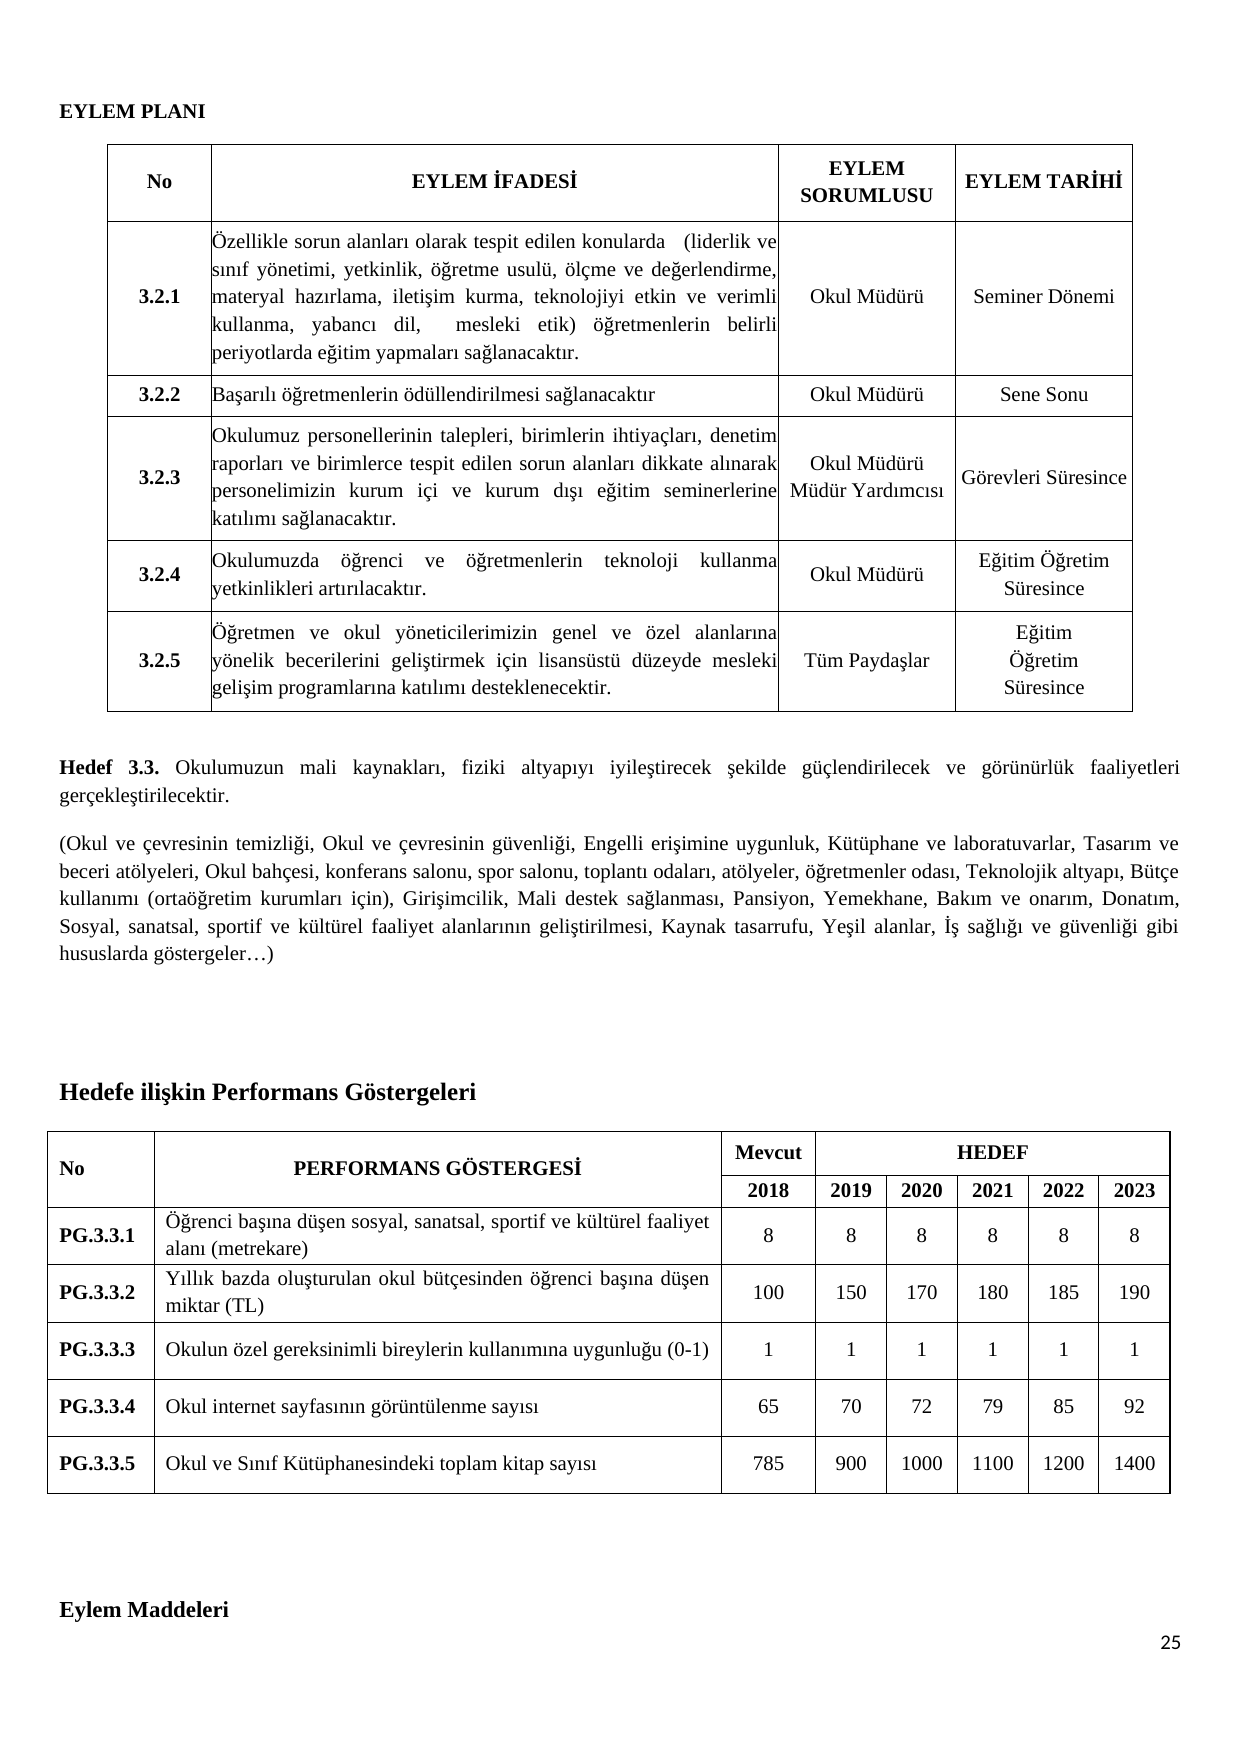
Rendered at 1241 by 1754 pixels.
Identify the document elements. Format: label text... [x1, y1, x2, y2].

table_cell Eğitim Öğretim Süresince [956, 612, 1132, 711]
table_cell Eğitim Öğretim Süresince [956, 541, 1132, 611]
table_cell 1000 [887, 1437, 957, 1493]
table_cell 8 [1099, 1208, 1169, 1264]
table_cell 8 [722, 1208, 815, 1264]
table_cell 8 [816, 1208, 886, 1264]
table_header PERFORMANS GÖSTERGESİ [155, 1132, 721, 1207]
table_header EYLEM İFADESİ [212, 145, 778, 221]
table_cell 1200 [1029, 1437, 1098, 1493]
table_cell PG.3.3.3 [48, 1323, 154, 1379]
table_cell Yıllık bazda oluşturulan okul bütçesinden öğrenci başına düşen miktar (TL) [155, 1265, 721, 1322]
table_header EYLEM SORUMLUSU [779, 145, 955, 221]
table_cell 2018 [722, 1176, 815, 1207]
table_cell 92 [1099, 1380, 1169, 1436]
table_cell Seminer Dönemi [956, 222, 1132, 374]
table_cell Özellikle sorun alanları olarak tespit edilen konularda (liderlik ve sınıf yönetimi, yetkinlik, öğretme usulü, ölçme ve değerlendirme, materyal hazırlama, iletişim kurma, teknolojiyi etkin ve verimli kullanma, yabancı dil, mesleki etik) öğretmenlerin belirli periyotlarda eğitim yapmaları sağlanacaktır. [212, 222, 778, 374]
table_cell 150 [816, 1265, 886, 1322]
table_cell 65 [722, 1380, 815, 1436]
table_cell 170 [887, 1265, 957, 1322]
table_cell Okul Müdürü [779, 541, 955, 611]
table_header EYLEM TARİHİ [956, 145, 1132, 221]
table_cell Başarılı öğretmenlerin ödüllendirilmesi sağlanacaktır [212, 376, 778, 416]
table_cell Okul internet sayfasının görüntülenme sayısı [155, 1380, 721, 1436]
table_cell 2019 [816, 1176, 886, 1207]
table_cell 900 [816, 1437, 886, 1493]
table_cell 1100 [958, 1437, 1028, 1493]
table_cell 1 [958, 1323, 1028, 1379]
table_cell 72 [887, 1380, 957, 1436]
table_cell 85 [1029, 1380, 1098, 1436]
table_header No [48, 1132, 154, 1207]
table_cell 3.2.5 [108, 612, 211, 711]
table_cell 8 [1029, 1208, 1098, 1264]
table_cell Okul Müdürü Müdür Yardımcısı [779, 417, 955, 540]
text EYLEM PLANI [59, 99, 1189, 123]
table_cell 8 [958, 1208, 1028, 1264]
table_cell Görevleri Süresince [956, 417, 1132, 540]
table_cell 3.2.4 [108, 541, 211, 611]
table_header No [108, 145, 211, 221]
table_cell Okulumuzda öğrenci ve öğretmenlerin teknoloji kullanma yetkinlikleri artırılacaktır. [212, 541, 778, 611]
text (Okul ve çevresinin temizliği, Okul ve çevresinin güvenliği, Engelli erişimine uygunluk, Kütüphane ve laboratuvarlar, Tasarım ve beceri atölyeleri, Okul bahçesi, konferans salonu, spor salonu, toplantı odaları, atölyeler, öğretmenler odası, Teknolojik altyapı, Bütçe kullanımı (ortaöğretim kurumları için), Girişimcilik, Mali destek sağlanması, Pansiyon, Yemekhane, Bakım ve onarım, Donatım, Sosyal, sanatsal, sportif ve kültürel faaliyet alanlarının geliştirilmesi, Kaynak tasarrufu, Yeşil alanlar, İş sağlığı ve güvenliği gibi hususlarda göstergeler…) [59, 831, 1181, 965]
table_cell 2023 [1099, 1176, 1169, 1207]
table_cell Okul Müdürü [779, 376, 955, 416]
table_cell PG.3.3.2 [48, 1265, 154, 1322]
text Eylem Maddeleri [59, 1596, 1181, 1623]
table_cell 100 [722, 1265, 815, 1322]
text Hedef 3.3. Okulumuzun mali kaynakları, fiziki altyapıyı iyileştirecek şekilde güçlendirilecek ve görünürlük faaliyetleri gerçekleştirilecektir. [59, 755, 1181, 807]
table_cell 1400 [1099, 1437, 1169, 1493]
table_cell Sene Sonu [956, 376, 1132, 416]
table_cell 1 [887, 1323, 957, 1379]
table_cell 3.2.2 [108, 376, 211, 416]
table_cell 1 [816, 1323, 886, 1379]
table_cell 8 [887, 1208, 957, 1264]
table_header Mevcut [722, 1132, 815, 1175]
table_cell 1 [1099, 1323, 1169, 1379]
table_cell 190 [1099, 1265, 1169, 1322]
table_cell 3.2.3 [108, 417, 211, 540]
table_cell 70 [816, 1380, 886, 1436]
table_cell PG.3.3.5 [48, 1437, 154, 1493]
table_cell 2020 [887, 1176, 957, 1207]
table_cell Okulun özel gereksinimli bireylerin kullanımına uygunluğu (0-1) [155, 1323, 721, 1379]
table_header HEDEF [816, 1132, 1169, 1175]
table_cell 2022 [1029, 1176, 1098, 1207]
text Hedefe ilişkin Performans Göstergeleri [59, 1077, 1181, 1106]
table_cell 2021 [958, 1176, 1028, 1207]
table_cell 185 [1029, 1265, 1098, 1322]
table_cell PG.3.3.1 [48, 1208, 154, 1264]
table_cell Öğretmen ve okul yöneticilerimizin genel ve özel alanlarına yönelik becerilerini geliştirmek için lisansüstü düzeyde mesleki gelişim programlarına katılımı desteklenecektir. [212, 612, 778, 711]
table_cell 79 [958, 1380, 1028, 1436]
table_cell 1 [722, 1323, 815, 1379]
table_cell 1 [1029, 1323, 1098, 1379]
table_cell Okulumuz personellerinin talepleri, birimlerin ihtiyaçları, denetim raporları ve birimlerce tespit edilen sorun alanları dikkate alınarak personelimizin kurum içi ve kurum dışı eğitim seminerlerine katılımı sağlanacaktır. [212, 417, 778, 540]
table_cell Tüm Paydaşlar [779, 612, 955, 711]
table_cell PG.3.3.4 [48, 1380, 154, 1436]
table_cell Okul Müdürü [779, 222, 955, 374]
table_cell 3.2.1 [108, 222, 211, 374]
table_cell Öğrenci başına düşen sosyal, sanatsal, sportif ve kültürel faaliyet alanı (metrekare) [155, 1208, 721, 1264]
table_cell 785 [722, 1437, 815, 1493]
table_cell 180 [958, 1265, 1028, 1322]
table_cell Okul ve Sınıf Kütüphanesindeki toplam kitap sayısı [155, 1437, 721, 1493]
